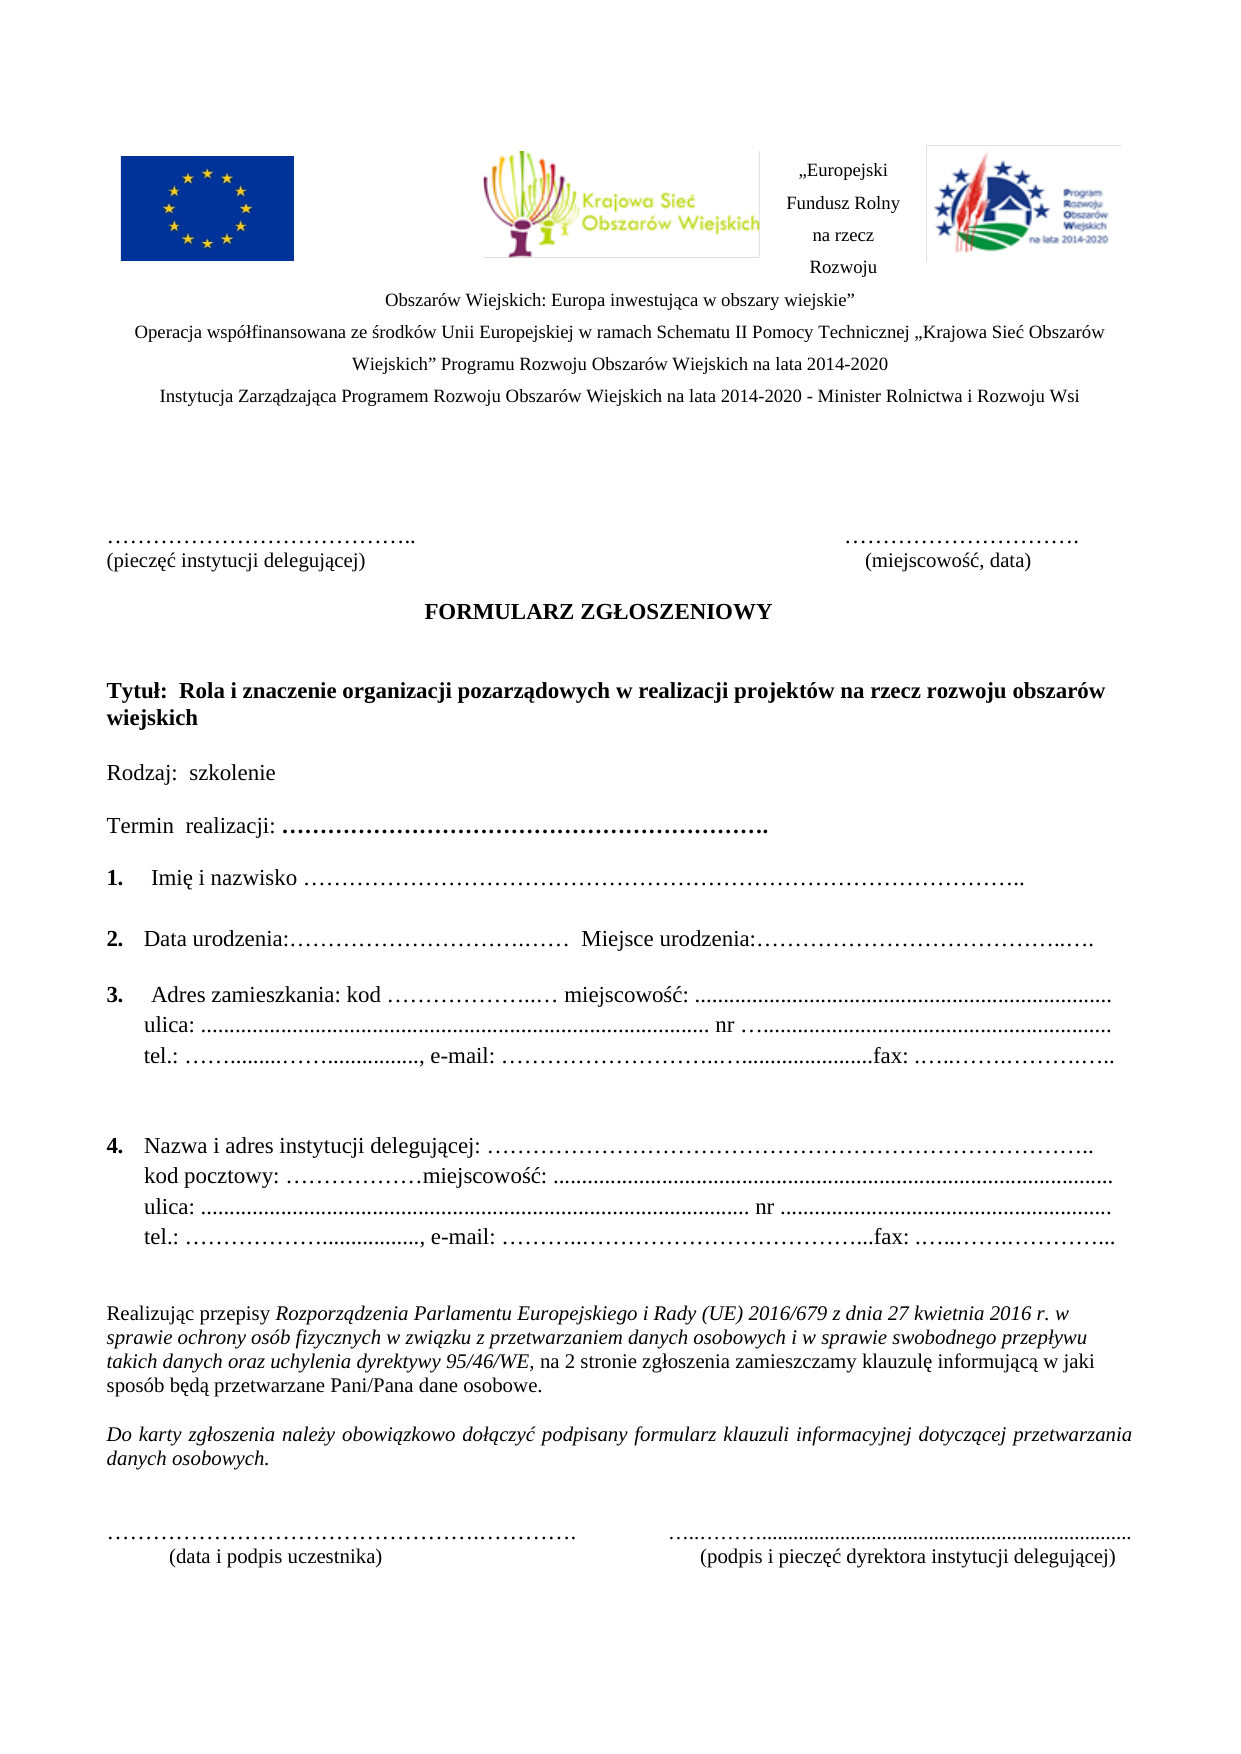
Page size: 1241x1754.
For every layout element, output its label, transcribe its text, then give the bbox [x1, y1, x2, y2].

text tel.: …….........……................, e-mail: ………………………..….......................fax: .…..…….……….….. [143, 1042, 1134, 1068]
picture [926, 144, 1122, 262]
text (data i podpis uczestnika) (podpis i pieczęć dyrektora instytucji delegującej) [106, 1544, 1126, 1568]
text Termin realizacji: ………………………………………………………. [106, 812, 1134, 838]
text Rodzaj: szkolenie [106, 759, 1134, 785]
text ………………………………………….…………. …..………....................................................................... [106, 1518, 1134, 1544]
list Imię i nazwisko ………………………………………………………………………………….. [106, 864, 1149, 891]
text ulica: ................................................................................................ nr .......................................................... [144, 1193, 1134, 1219]
text ulica: ......................................................................................... nr …............................................................. [144, 1012, 1134, 1038]
text Tytuł: Rola i znaczenie organizacji pozarządowych w realizacji projektów na rzecz rozwoju obszarów wiejskich [106, 677, 1134, 730]
list Adres zamieszkania: kod ………………..… miejscowość: ......................................................................... [106, 981, 1134, 1008]
text FORMULARZ ZGŁOSZENIOWY [328, 598, 1134, 625]
text kod pocztowy: ………………miejscowość: .................................................................................................. [106, 1163, 1134, 1189]
picture [483, 151, 761, 261]
picture [120, 156, 294, 261]
text tel.: ………………................., e-mail: ………..………………………………...fax: .…..…….…………... [144, 1223, 1134, 1249]
text (pieczęć instytucji delegującej) (miejscowość, data) [106, 548, 1134, 572]
text Realizując przepisy Rozporządzenia Parlamentu Europejskiego i Rady (UE) 2016/679 z dnia 27 kwietnia 2016 r. w sprawie ochrony osób fizycznych w związku z przetwarzaniem danych osobowych i w sprawie swobodnego przepływu takich danych oraz uchylenia dyrektywy 95/46/WE, na 2 stronie zgłoszenia zamieszczamy klauzulę informującą w jaki sposób będą przetwarzane Pani/Pana dane osobowe. [106, 1301, 1134, 1397]
text Do karty zgłoszenia należy obowiązkowo dołączyć podpisany formularz klauzuli informacyjnej dotyczącej przetwarzania danych osobowych. [106, 1421, 1134, 1469]
list Nazwa i adres instytucji delegującej: …………………………………………………………………….. [106, 1132, 1134, 1159]
list Data urodzenia:………………………….…… Miejsce urodzenia:…………………………………..…. [106, 925, 1149, 951]
text ………………………………….. …………………………. [106, 522, 1134, 548]
